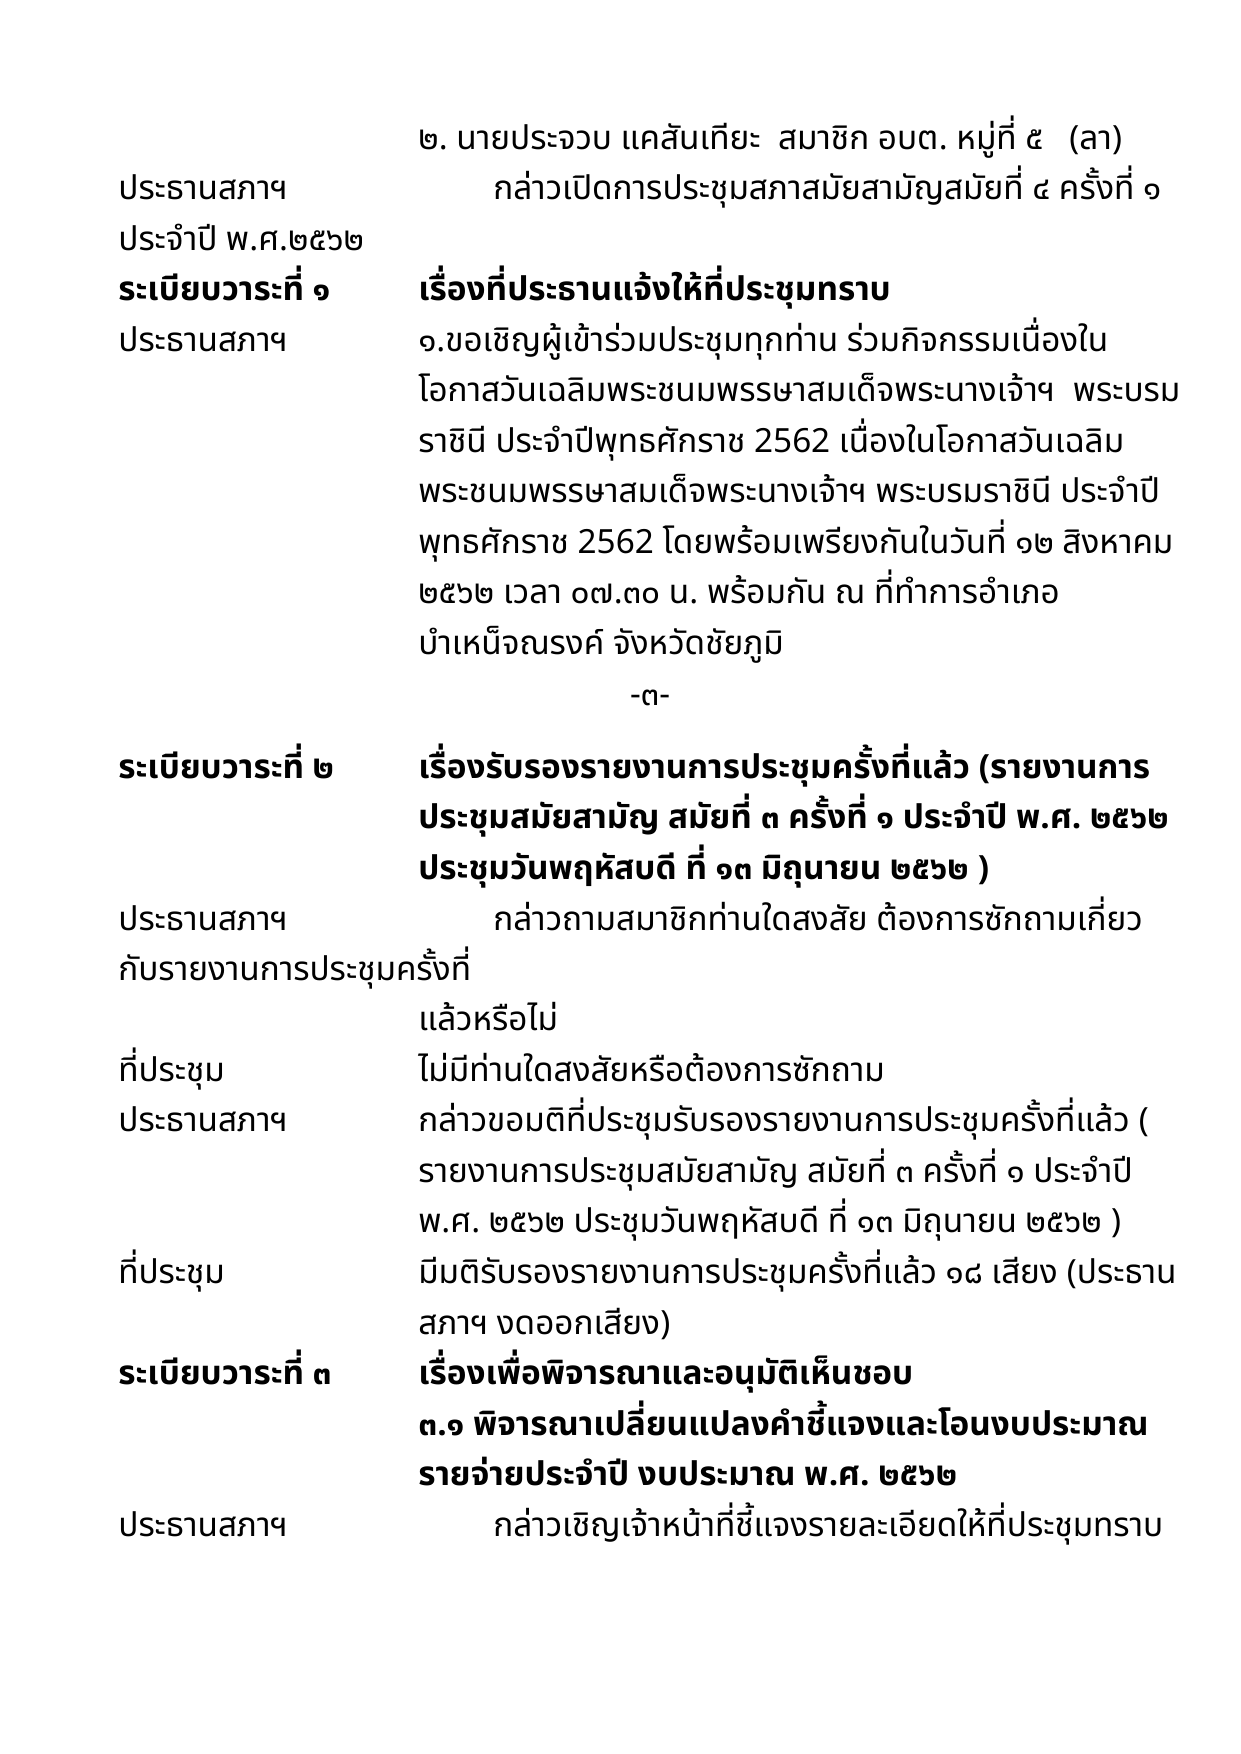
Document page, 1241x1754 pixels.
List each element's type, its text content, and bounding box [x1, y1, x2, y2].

text ประธานสภาฯ กล่าวขอมติที่ประชุมรับรองรายงานการประชุมครั้งที่แล้ว ( รายงานการประชุมสมัยสามัญ สมัยที่ ๓ ครั้งที่ ๑ ประจำปี พ.ศ. ๒๕๖๒ ประชุมวันพฤหัสบดี ที่ ๑๓ มิถุนายน ๒๕๖๒ ) [118, 1096, 1181, 1248]
text ประธานสภาฯ ๑.ขอเชิญผู้เข้าร่วมประชุมทุกท่าน ร่วมกิจกรรมเนื่องในโอกาสวันเฉลิมพระชนมพรรษาสมเด็จพระนางเจ้าฯ พระบรมราชินี ประจำปีพุทธศักราช 2562 เนื่องในโอกาสวันเฉลิมพระชนมพรรษาสมเด็จพระนางเจ้าฯ พระบรมราชินี ประจำปีพุทธศักราช 2562 โดยพร้อมเพรียงกันในวันที่ ๑๒ สิงหาคม ๒๕๖๒ เวลา ๐๗.๓๐ น. พร้อมกัน ณ ที่ทำการอำเภอบำเหน็จณรงค์ จังหวัดชัยภูมิ [118, 316, 1181, 669]
text ๓.๑ พิจารณาเปลี่ยนแปลงคำชี้แจงและโอนงบประมาณรายจ่ายประจำปี งบประมาณ พ.ศ. ๒๕๖๒ [418, 1399, 1181, 1501]
text แล้วหรือไม่ [343, 995, 1181, 1046]
text ๒. นายประจวบ แคสันเทียะ สมาชิก อบต. หมู่ที่ ๕ (ลา) [418, 113, 1181, 164]
text ระเบียบวาระที่ ๒ เรื่องรับรองรายงานการประชุมครั้งที่แล้ว (รายงานการประชุมสมัยสามัญ สมัยที่ ๓ ครั้งที่ ๑ ประจำปี พ.ศ. ๒๕๖๒ ประชุมวันพฤหัสบดี ที่ ๑๓ มิถุนายน ๒๕๖๒ ) [118, 743, 1181, 894]
text ประธานสภาฯ กล่าวถามสมาชิกท่านใดสงสัย ต้องการซักถามเกี่ยวกับรายงานการประชุมครั้งที่ [118, 894, 1181, 995]
text ระเบียบวาระที่ ๑ เรื่องที่ประธานแจ้งให้ที่ประชุมทราบ [118, 265, 1181, 316]
text -๓- [118, 669, 1181, 720]
text ที่ประชุม ไม่มีท่านใดสงสัยหรือต้องการซักถาม [118, 1046, 1181, 1096]
text ประธานสภาฯ กล่าวเชิญเจ้าหน้าที่ชี้แจงรายละเอียดให้ที่ประชุมทราบ [118, 1501, 1181, 1551]
text ประธานสภาฯ กล่าวเปิดการประชุมสภาสมัยสามัญสมัยที่ ๔ ครั้งที่ ๑ ประจำปี พ.ศ.๒๕๖๒ [118, 164, 1181, 265]
text ที่ประชุม มีมติรับรองรายงานการประชุมครั้งที่แล้ว ๑๘ เสียง (ประธานสภาฯ งดออกเสียง) [118, 1248, 1181, 1349]
text ระเบียบวาระที่ ๓ เรื่องเพื่อพิจารณาและอนุมัติเห็นชอบ [118, 1349, 1181, 1399]
